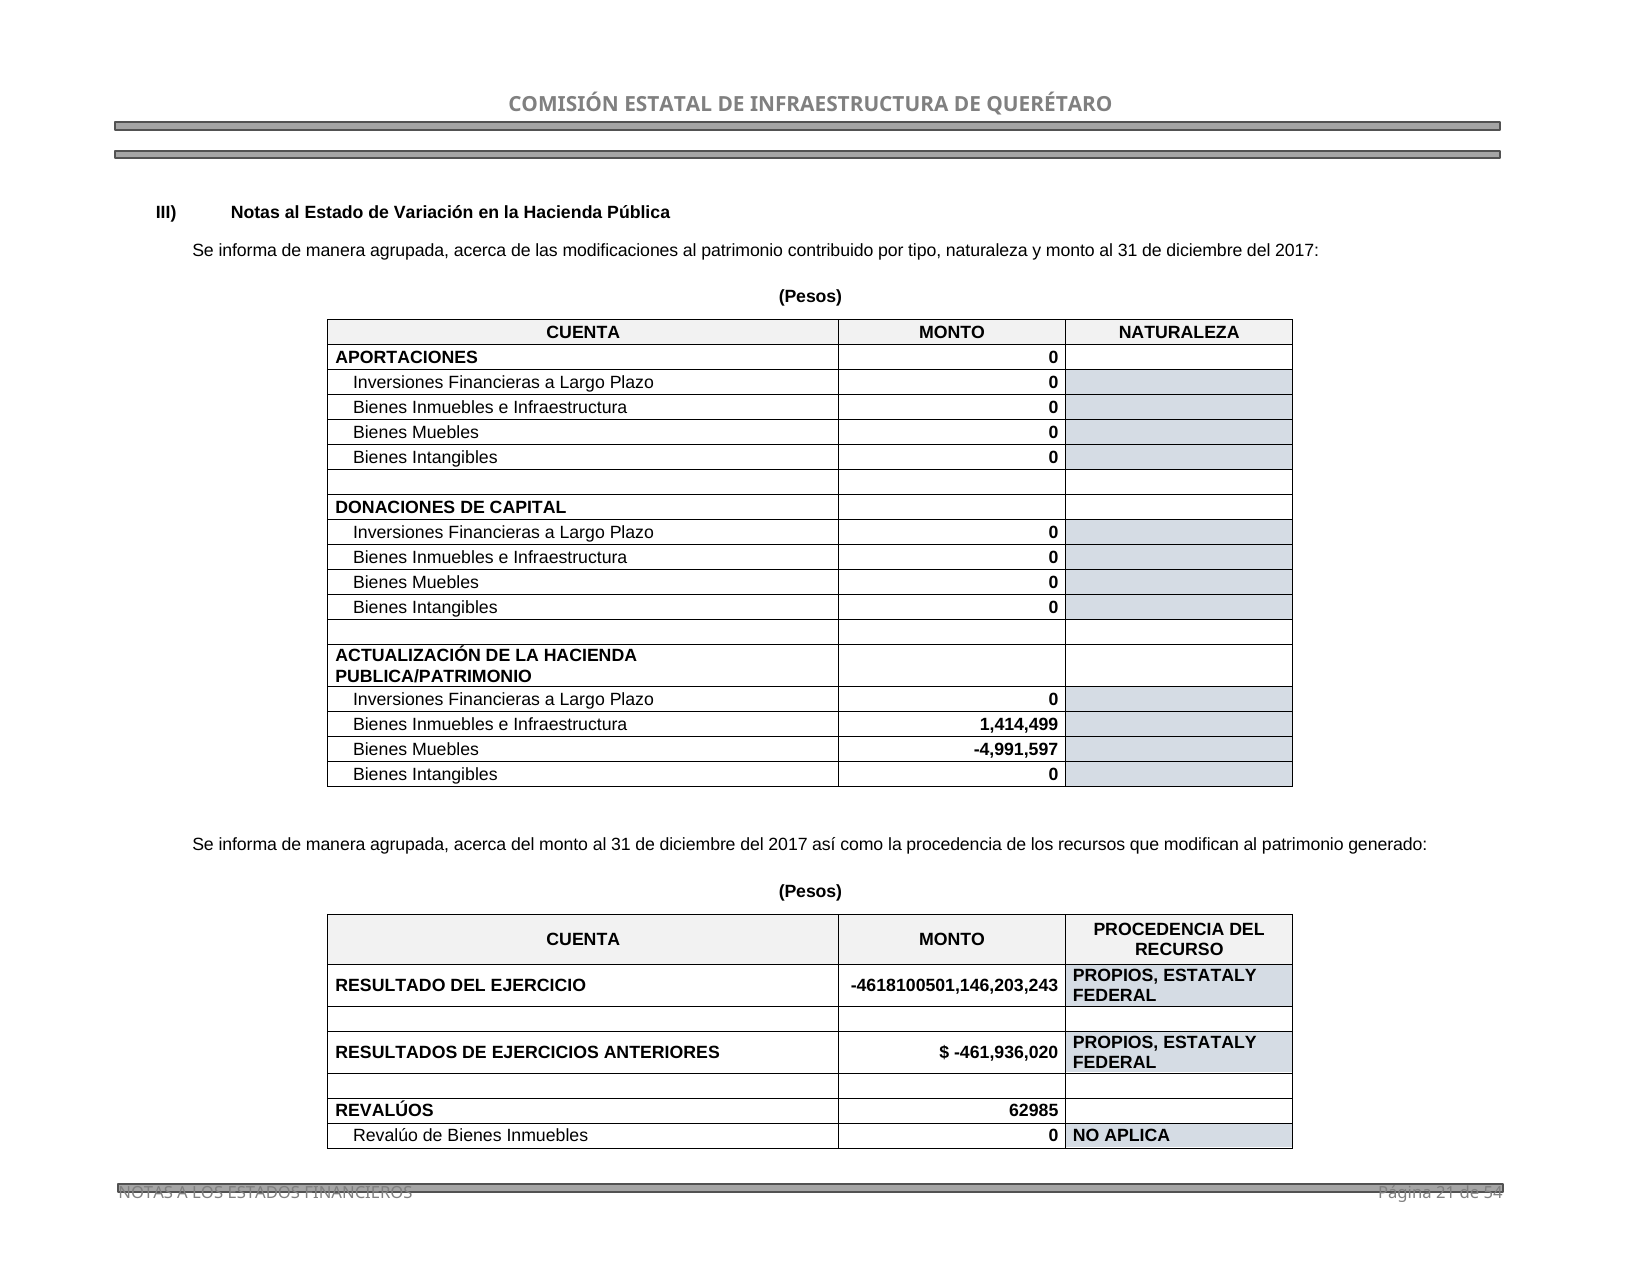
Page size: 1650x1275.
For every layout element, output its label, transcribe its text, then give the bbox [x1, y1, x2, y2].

table_cell Bienes Inmuebles e Infraestructura [328, 545, 838, 569]
table_cell [1066, 620, 1292, 644]
table_cell NO APLICA [1066, 1124, 1292, 1147]
table_cell [1066, 1074, 1292, 1097]
table_cell 0 [839, 1124, 1065, 1147]
table_cell Bienes Muebles [328, 570, 838, 594]
table_cell Inversiones Financieras a Largo Plazo [328, 520, 838, 544]
table_cell 0 [839, 762, 1065, 786]
table_cell 0 [839, 445, 1065, 469]
table_cell $ -461,936,020 [839, 1032, 1065, 1072]
table_cell Revalúo de Bienes Inmuebles [328, 1124, 838, 1147]
table_cell [328, 1074, 838, 1097]
table_header MONTO [839, 915, 1065, 964]
table_cell 0 [839, 420, 1065, 444]
table_cell Bienes Intangibles [328, 445, 838, 469]
table_cell 0 [839, 395, 1065, 419]
table_cell Bienes Intangibles [328, 762, 838, 786]
table_cell $ 0.00 [839, 1099, 1065, 1122]
table_cell [1066, 687, 1292, 711]
table_cell [839, 1074, 1065, 1097]
text (Pesos) [118, 286, 1502, 307]
table_cell -4,991,597 [839, 737, 1065, 761]
table_cell 1,414,499 [839, 712, 1065, 736]
table_cell Bienes Muebles [328, 420, 838, 444]
table_cell [1066, 420, 1292, 444]
table_cell 0 [839, 345, 1065, 369]
table_header PROCEDENCIA DEL RECURSO [1066, 915, 1292, 964]
list Notas al Estado de Variación en la Hacienda Pública [156, 202, 1502, 223]
table_cell PROPIOS, ESTATALY FEDERAL [1066, 1032, 1292, 1072]
table_cell Bienes Inmuebles e Infraestructura [328, 395, 838, 419]
table_cell [1066, 470, 1292, 494]
table_cell $ 1,146,203,243 [839, 965, 1065, 1006]
table_header CUENTA [328, 320, 838, 344]
table_header NATURALEZA [1066, 320, 1292, 344]
table_cell REVALÚOS [328, 1099, 838, 1122]
table_cell [1066, 395, 1292, 419]
table_cell [1066, 645, 1292, 686]
table_cell [1066, 545, 1292, 569]
table_cell RESULTADO DEL EJERCICIO [328, 965, 838, 1006]
table_cell Inversiones Financieras a Largo Plazo [328, 687, 838, 711]
table_cell [839, 470, 1065, 494]
table_header CUENTA [328, 915, 838, 964]
table_cell [839, 1007, 1065, 1031]
table_cell [328, 470, 838, 494]
table_cell 0 [839, 570, 1065, 594]
table_cell [1066, 1099, 1292, 1122]
text Se informa de manera agrupada, acerca de las modificaciones al patrimonio contribuido por tipo, naturaleza y monto al 31 de diciembre del 2017: [192, 235, 1502, 261]
table_cell [839, 620, 1065, 644]
table_cell [1066, 445, 1292, 469]
table_cell [328, 620, 838, 644]
text (Pesos) [118, 881, 1502, 901]
table_cell DONACIONES DE CAPITAL [328, 495, 838, 519]
table_cell [1066, 737, 1292, 761]
table_cell [1066, 495, 1292, 519]
table_cell Bienes Muebles [328, 737, 838, 761]
table_cell Bienes Inmuebles e Infraestructura [328, 712, 838, 736]
table_cell [1066, 762, 1292, 786]
table_cell APORTACIONES [328, 345, 838, 369]
table_cell 0 [839, 687, 1065, 711]
text Se informa de manera agrupada, acerca del monto al 31 de diciembre del 2017 así como la procedencia de los recursos que modifican al patrimonio generado: [192, 830, 1502, 856]
table_cell Inversiones Financieras a Largo Plazo [328, 370, 838, 394]
table_cell 0 [839, 595, 1065, 619]
table_cell RESULTADOS DE EJERCICIOS ANTERIORES [328, 1032, 838, 1072]
table_cell [1066, 520, 1292, 544]
table_cell [1066, 595, 1292, 619]
table_header MONTO [839, 320, 1065, 344]
table_cell [1066, 370, 1292, 394]
table_cell [839, 645, 1065, 686]
table_cell Bienes Intangibles [328, 595, 838, 619]
table_cell [1066, 712, 1292, 736]
table_cell PROPIOS, ESTATALY FEDERAL [1066, 965, 1292, 1006]
table_cell 0 [839, 545, 1065, 569]
table_cell [1066, 570, 1292, 594]
table_cell ACTUALIZACIÓN DE LA HACIENDA PUBLICA/PATRIMONIO [328, 645, 838, 686]
table_cell [1066, 1007, 1292, 1031]
table_cell [328, 1007, 838, 1031]
table_cell [1066, 345, 1292, 369]
table_cell 0 [839, 520, 1065, 544]
table_cell [839, 495, 1065, 519]
table_cell 0 [839, 370, 1065, 394]
